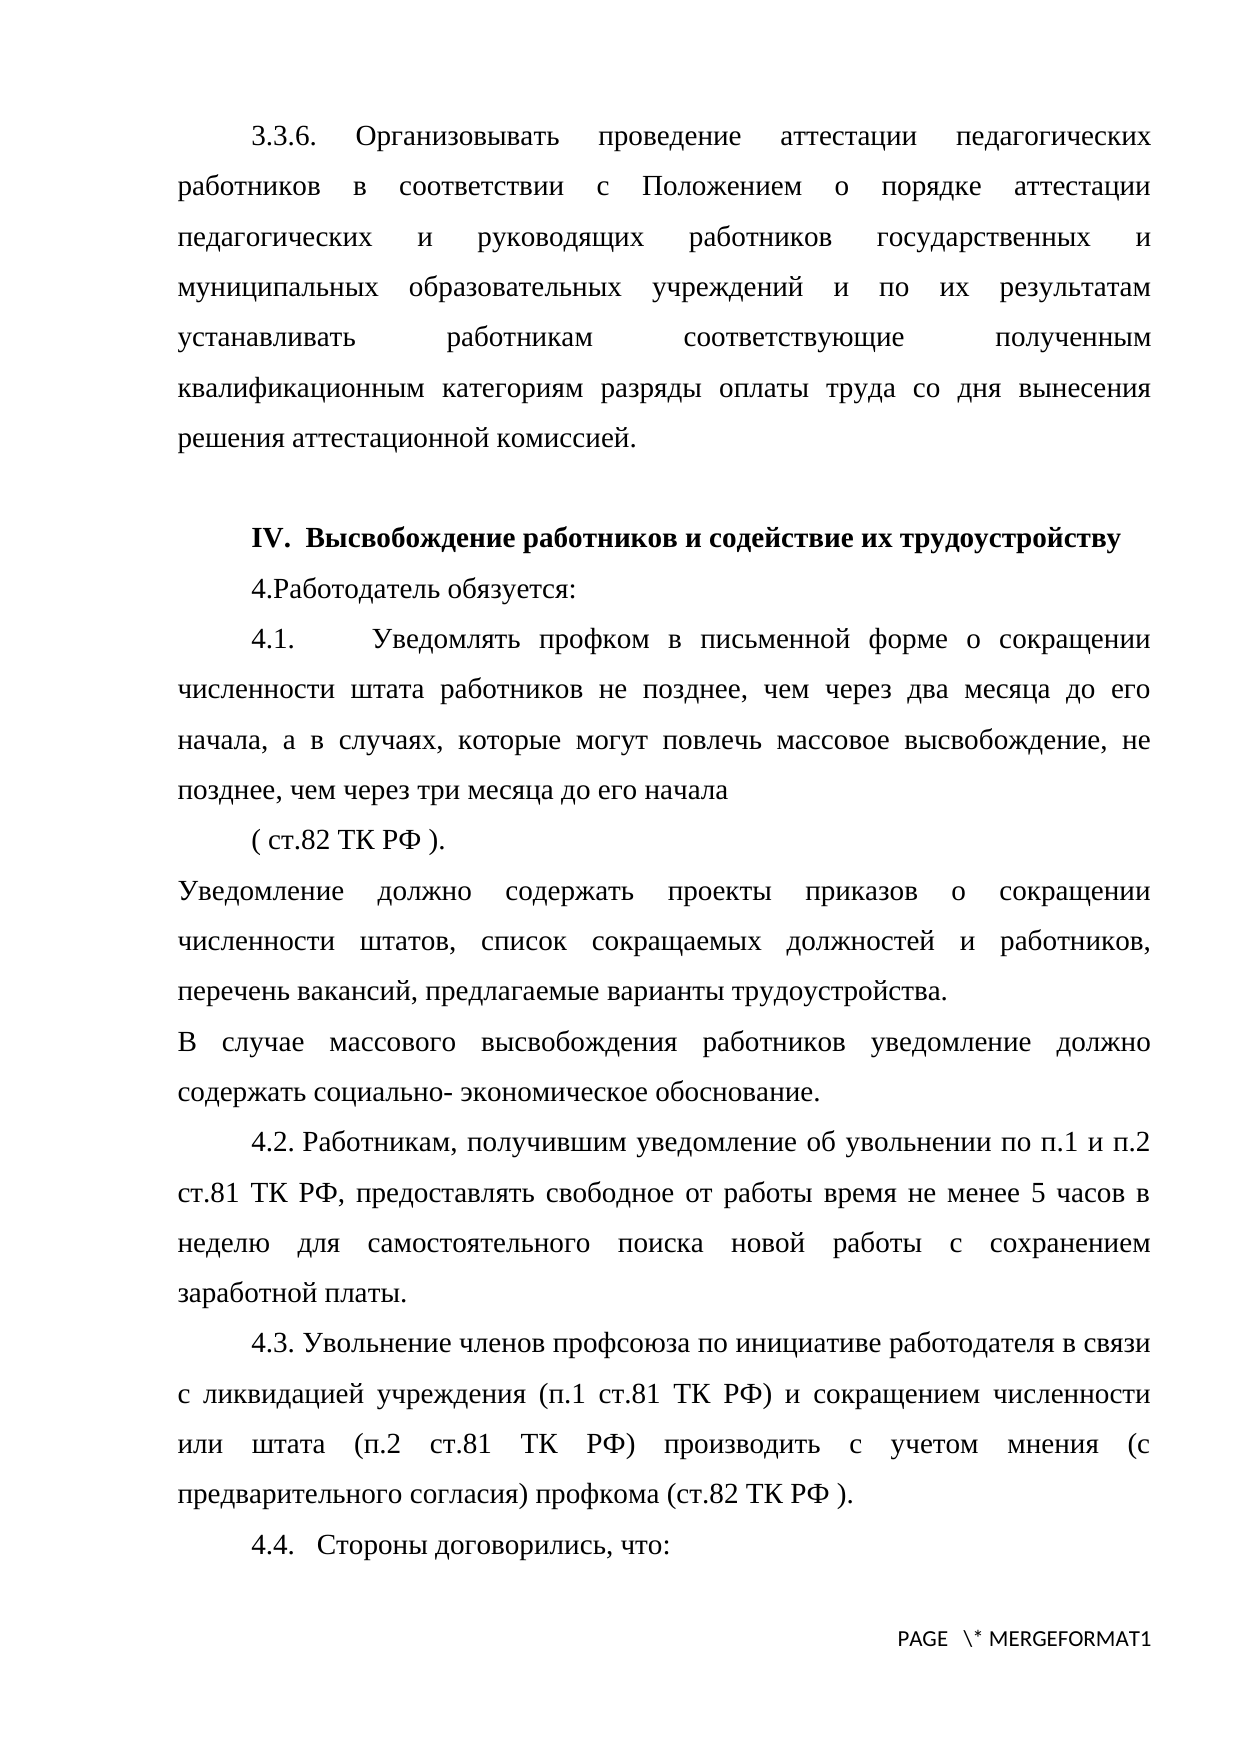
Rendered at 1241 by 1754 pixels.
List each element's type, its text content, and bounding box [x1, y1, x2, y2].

text 4.Работодатель обязуется: [177, 571, 1152, 604]
text 4.3. Увольнение членов профсоюза по инициативе работодателя в связи с ликвидацией учреждения (п.1 ст.81 ТК РФ) и сокращением численности или штата (п.2 ст.81 ТК РФ) производить с учетом мнения (с предварительного согласия) профкома (ст.82 ТК РФ ). [177, 1326, 1152, 1510]
text 3.3.6. Организовывать проведение аттестации педагогических работников в соответствии с Положением о порядке аттестации педагогических и руководящих работников государственных и муниципальных образовательных учреждений и по их результатам устанавливать работникам соответствующие полученным квалификационным категориям разряды оплаты труда со дня вынесения решения аттестационной комиссией. [177, 118, 1152, 453]
text 4.4. Стороны договорились, что: [177, 1527, 1152, 1560]
text В случае массового высвобождения работников уведомление должно содержать социально- экономическое обоснование. [177, 1024, 1152, 1108]
text ( ст.82 ТК РФ ). [177, 822, 1152, 856]
text IV. Высвобождение работников и содействие их трудоустройству [177, 521, 1152, 554]
text 4.1. Уведомлять профком в письменной форме о сокращении численности штата работников не позднее, чем через два месяца до его начала, а в случаях, которые могут повлечь массовое высвобождение, не позднее, чем через три месяца до его начала [177, 621, 1152, 806]
text 4.2. Работникам, получившим уведомление об увольнении по п.1 и п.2 ст.81 ТК РФ, предоставлять свободное от работы время не менее 5 часов в неделю для самостоятельного поиска новой работы с сохранением заработной платы. [177, 1124, 1152, 1309]
text Уведомление должно содержать проекты приказов о сокращении численности штатов, список сокращаемых должностей и работников, перечень вакансий, предлагаемые варианты трудоустройства. [177, 873, 1152, 1007]
